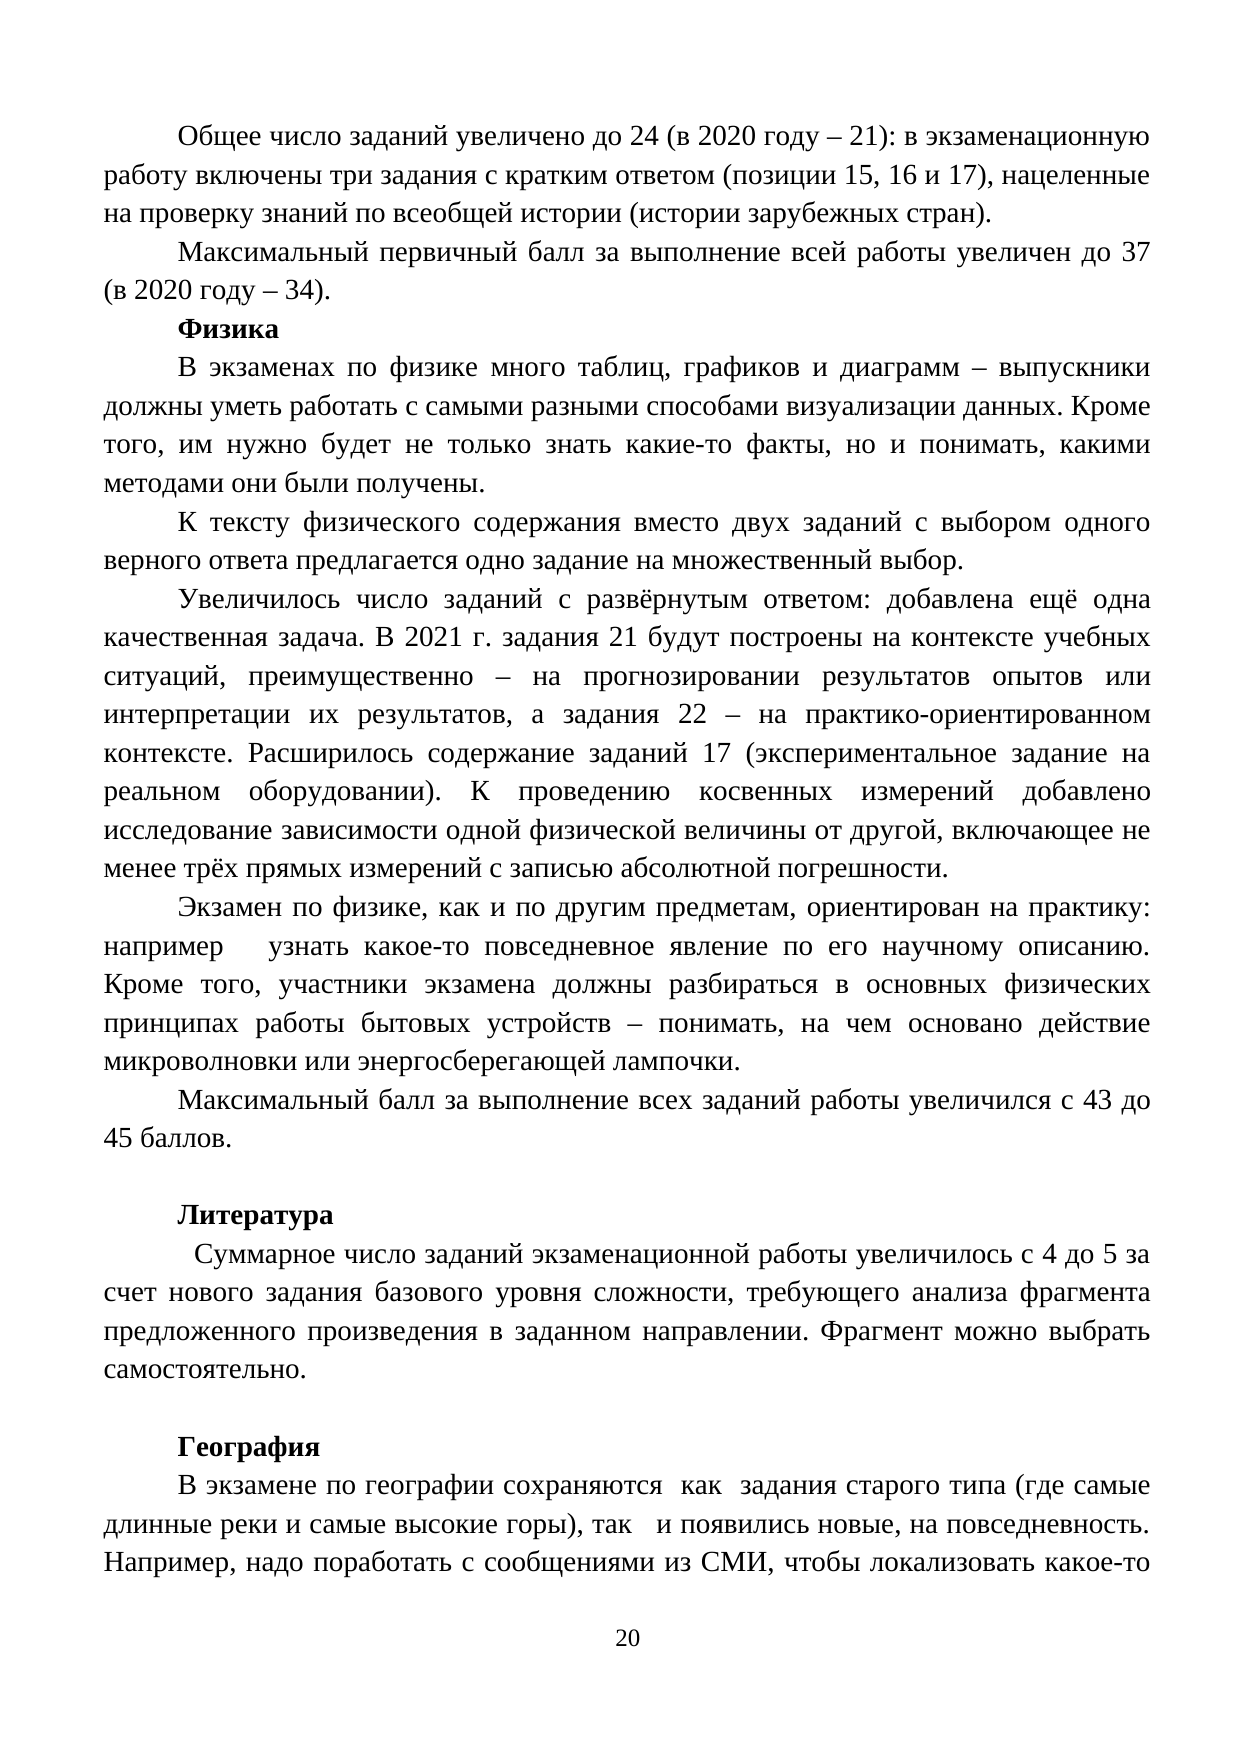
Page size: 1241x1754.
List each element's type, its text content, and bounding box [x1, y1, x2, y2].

text Увеличилось число заданий с развёрнутым ответом: добавлена ещё одна качественная задача. В 2021 г. задания 21 будут построены на контексте учебных ситуаций, преимущественно – на прогнозировании результатов опытов или интерпретации их результатов, а задания 22 – на практико-ориентированном контексте. Расширилось содержание заданий 17 (экспериментальное задание на реальном оборудовании). К проведению косвенных измерений добавлено исследование зависимости одной физической величины от другой, включающее не менее трёх прямых измерений с записью абсолютной погрешности. [103, 581, 1152, 884]
text Экзамен по физике, как и по другим предметам, ориентирован на практику: например узнать какое-то повседневное явление по его научному описанию. Кроме того, участники экзамена должны разбираться в основных физических принципах работы бытовых устройств – понимать, на чем основано действие микроволновки или энергосберегающей лампочки. [103, 889, 1152, 1077]
text Общее число заданий увеличено до 24 (в 2020 году – 21): в экзаменационную работу включены три задания с кратким ответом (позиции 15, 16 и 17), нацеленные на проверку знаний по всеобщей истории (истории зарубежных стран). [103, 118, 1152, 229]
text Литература [103, 1197, 1152, 1231]
text К тексту физического содержания вместо двух заданий с выбором одного верного ответа предлагается одно задание на множественный выбор. [103, 504, 1152, 576]
text В экзаменах по физике много таблиц, графиков и диаграмм – выпускники должны уметь работать с самыми разными способами визуализации данных. Кроме того, им нужно будет не только знать какие-то факты, но и понимать, какими методами они были получены. [103, 349, 1152, 499]
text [103, 1467, 1152, 1578]
text Физика [103, 311, 1152, 344]
text Максимальный балл за выполнение всех заданий работы увеличился с 43 до 45 баллов. [103, 1082, 1152, 1154]
text География [103, 1429, 1152, 1462]
text Максимальный первичный балл за выполнение всей работы увеличен до 37 (в 2020 году – 34). [103, 234, 1152, 306]
text Суммарное число заданий экзаменационной работы увеличилось с 4 до 5 за счет нового задания базового уровня сложности, требующего анализа фрагмента предложенного произведения в заданном направлении. Фрагмент можно выбрать самостоятельно. [103, 1236, 1152, 1385]
